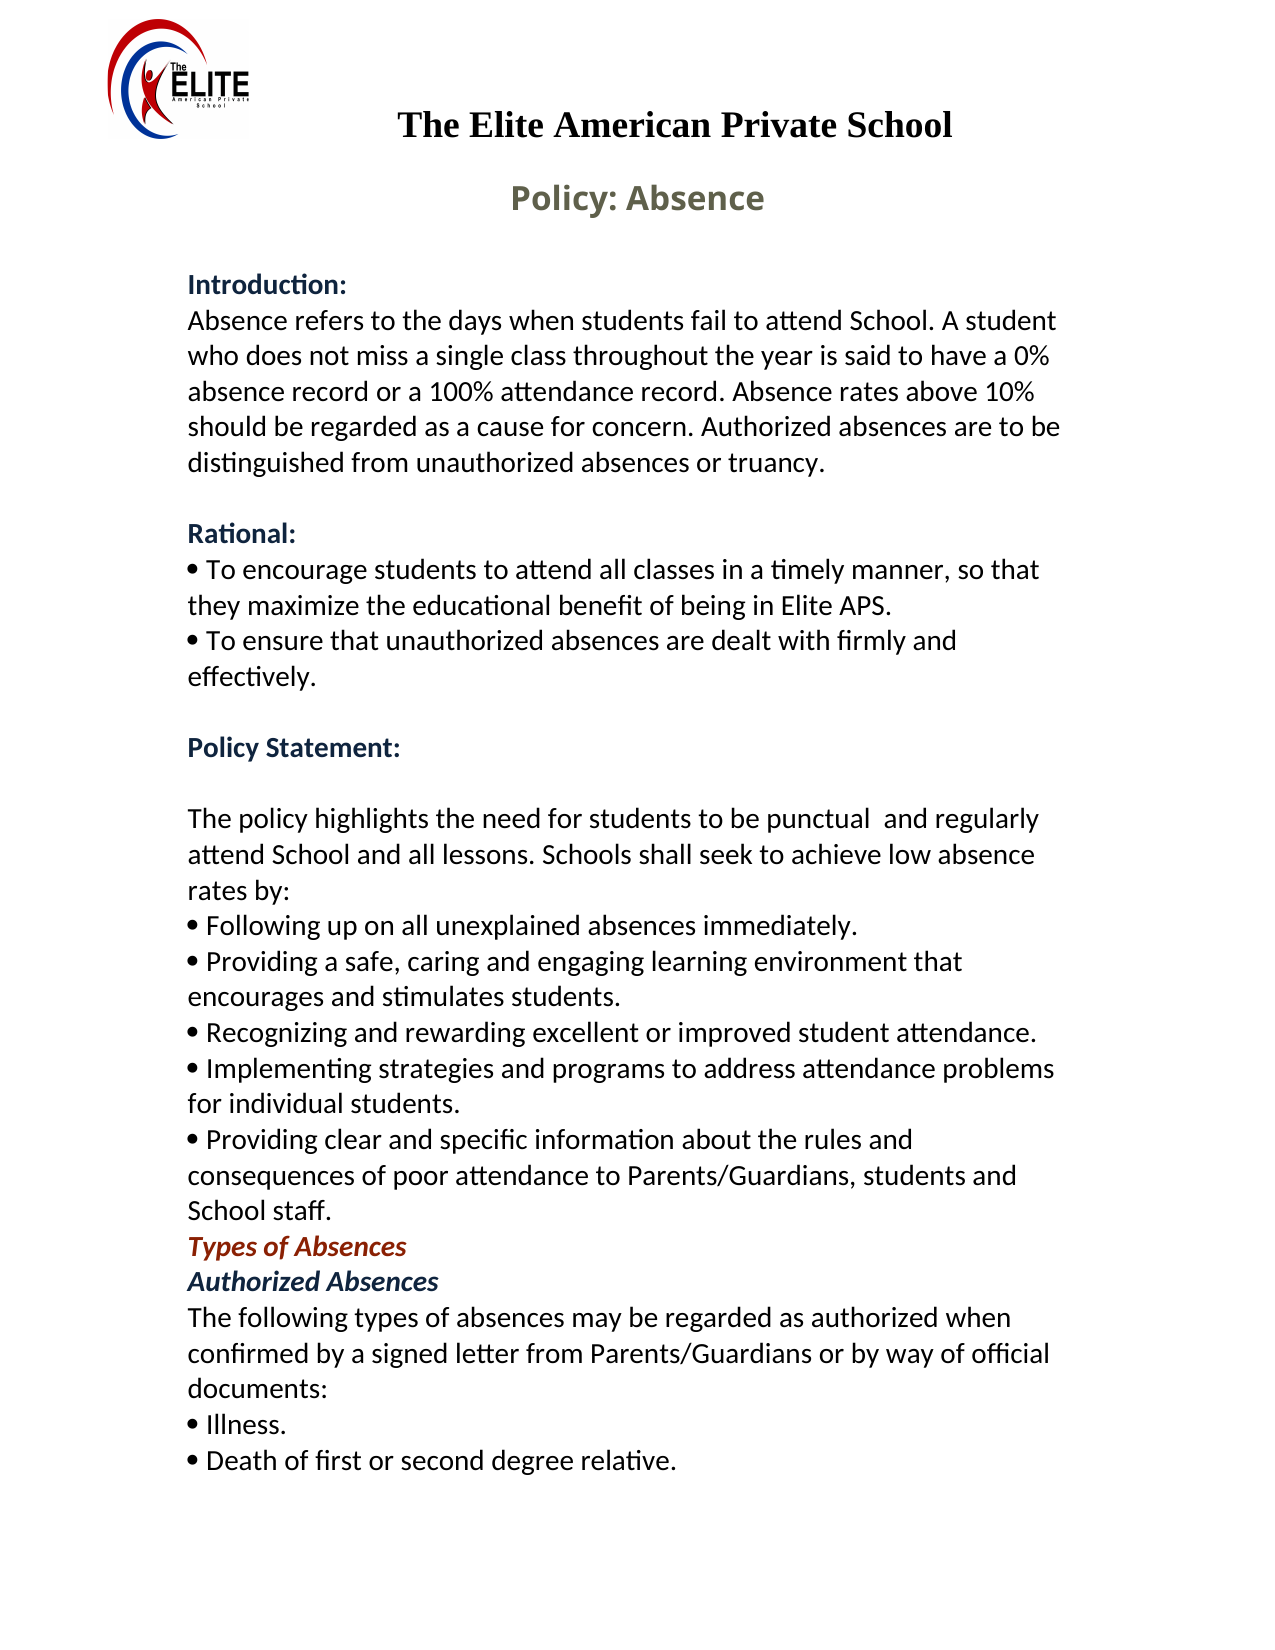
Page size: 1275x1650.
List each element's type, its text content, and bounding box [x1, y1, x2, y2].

text Rational: To encourage students to attend all classes in a timely manner, so that they maximize the educational benefit of being in Elite APS. To ensure that unauthorized absences are dealt with firmly and effectively. Policy Statement: [187, 480, 1087, 765]
text Policy: Absence [187, 175, 1087, 221]
text The policy highlights the need for students to be punctual and regularly attend School and all lessons. Schools shall seek to achieve low absence rates by: Following up on all unexplained absences immediately. Providing a safe, caring and engaging learning environment that encourages and stimulates students. Recognizing and rewarding excellent or improved student attendance. Implementing strategies and programs to address attendance problems for individual students. Providing clear and specific information about the rules and consequences of poor attendance to Parents/Guardians, students and School staff. [187, 765, 1087, 1228]
text Introduction: Absence refers to the days when students fail to attend School. A student who does not miss a single class throughout the year is said to have a 0% absence record or a 100% attendance record. Absence rates above 10% should be regarded as a cause for concern. Authorized absences are to be distinguished from unauthorized absences or truancy. [187, 221, 1087, 480]
picture [107, 19, 249, 139]
